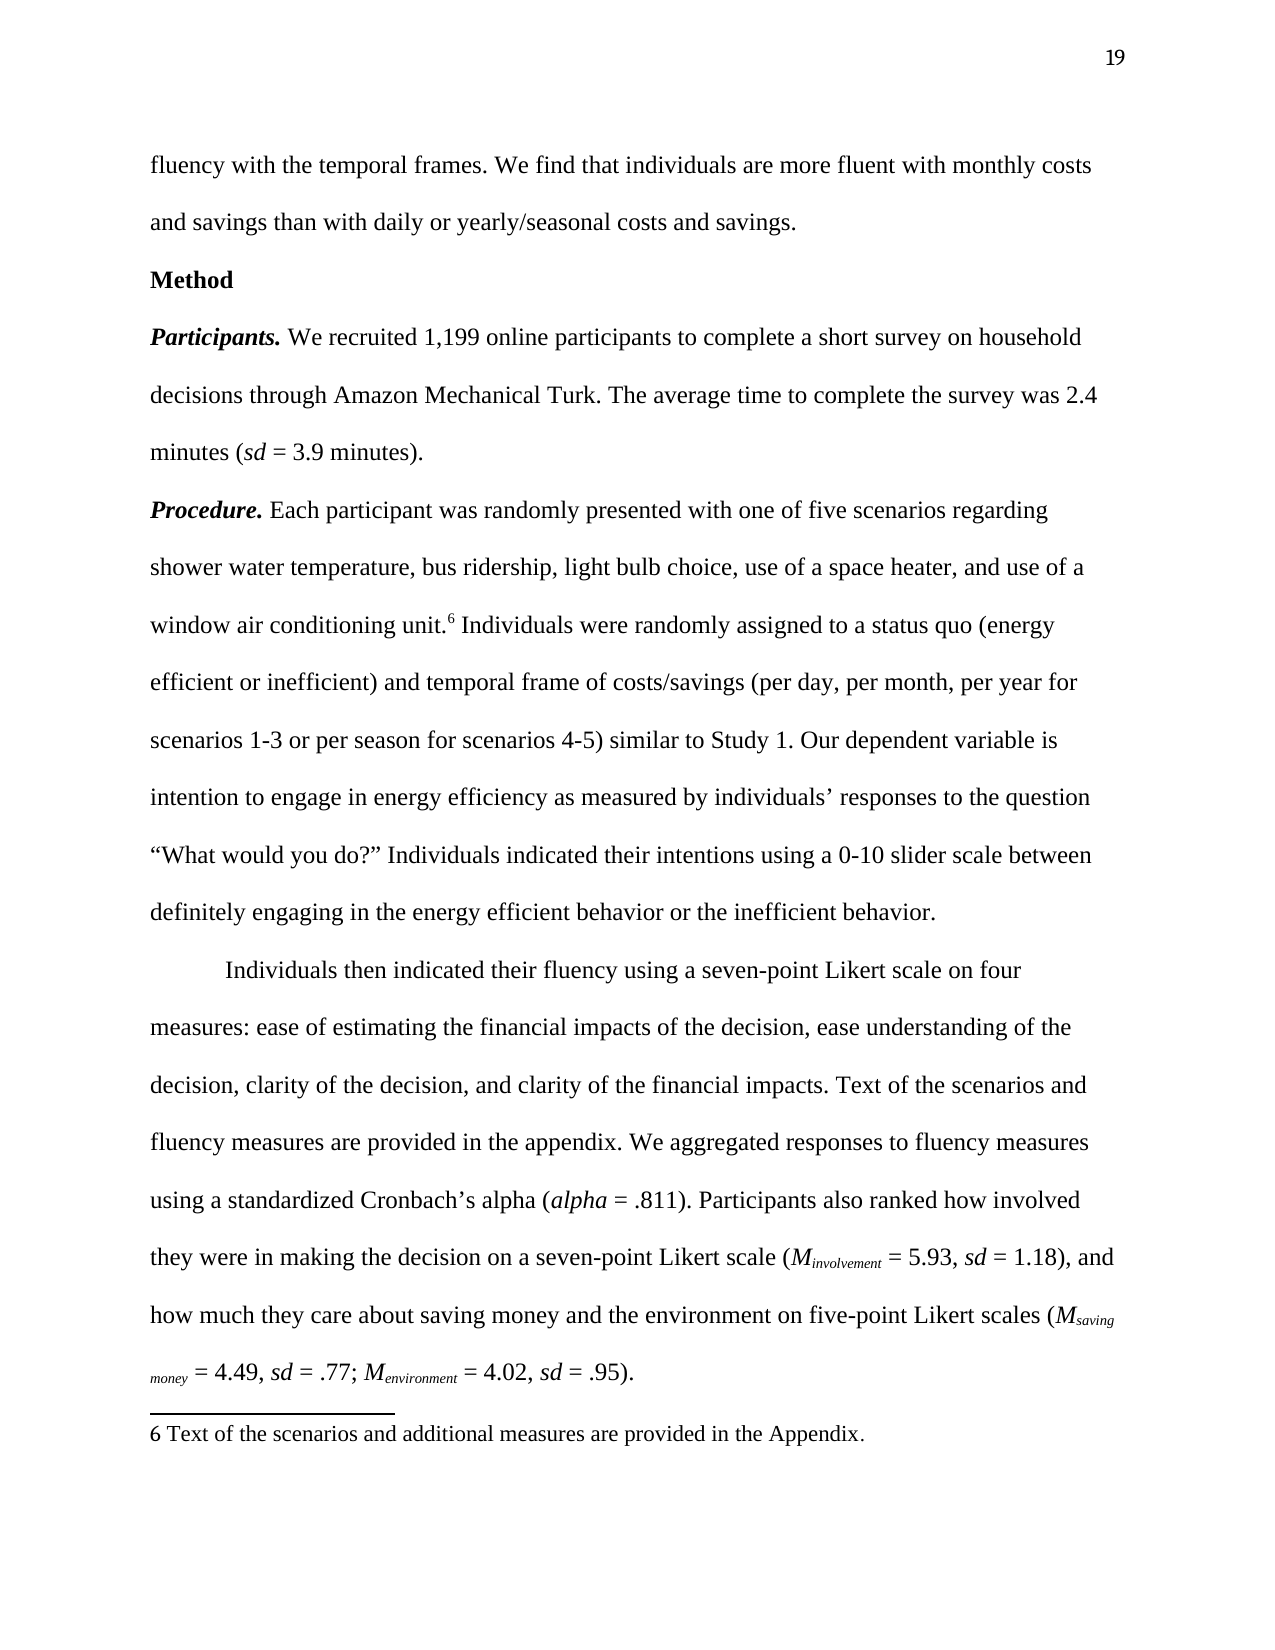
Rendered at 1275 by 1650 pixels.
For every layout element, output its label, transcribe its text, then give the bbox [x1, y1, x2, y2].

text Procedure. Each participant was randomly presented with one of five scenarios regarding shower water temperature, bus ridership, light bulb choice, use of a space heater, and use of a window air conditioning unit. Individuals were randomly assigned to a status quo (energy efficient or inefficient) and temporal frame of costs/savings (per day, per month, per year for scenarios 1-3 or per season for scenarios 4-5) similar to Study 1. Our dependent variable is intention to engage in energy efficiency as measured by individuals’ responses to the question “What would you do?” Individuals indicated their intentions using a 0-10 slider scale between definitely engaging in the energy efficient behavior or the inefficient behavior. [150, 495, 1125, 926]
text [150, 150, 1125, 236]
text Individuals then indicated their fluency using a seven-point Likert scale on four measures: ease of estimating the financial impacts of the decision, ease understanding of the decision, clarity of the decision, and clarity of the financial impacts. Text of the scenarios and fluency measures are provided in the appendix. We aggregated responses to fluency measures using a standardized Cronbach’s alpha (alpha = .811). Participants also ranked how involved they were in making the decision on a seven-point Likert scale (Minvolvement = 5.93, sd = 1.18), and how much they care about saving money and the environment on five-point Likert scales (Msaving money = 4.49, sd = .77; Menvironment = 4.02, sd = .95). [150, 955, 1125, 1386]
text Method [150, 265, 1125, 294]
text Participants. We recruited 1,199 online participants to complete a short survey on household decisions through Amazon Mechanical Turk. The average time to complete the survey was 2.4 minutes (sd = 3.9 minutes). [150, 322, 1125, 466]
